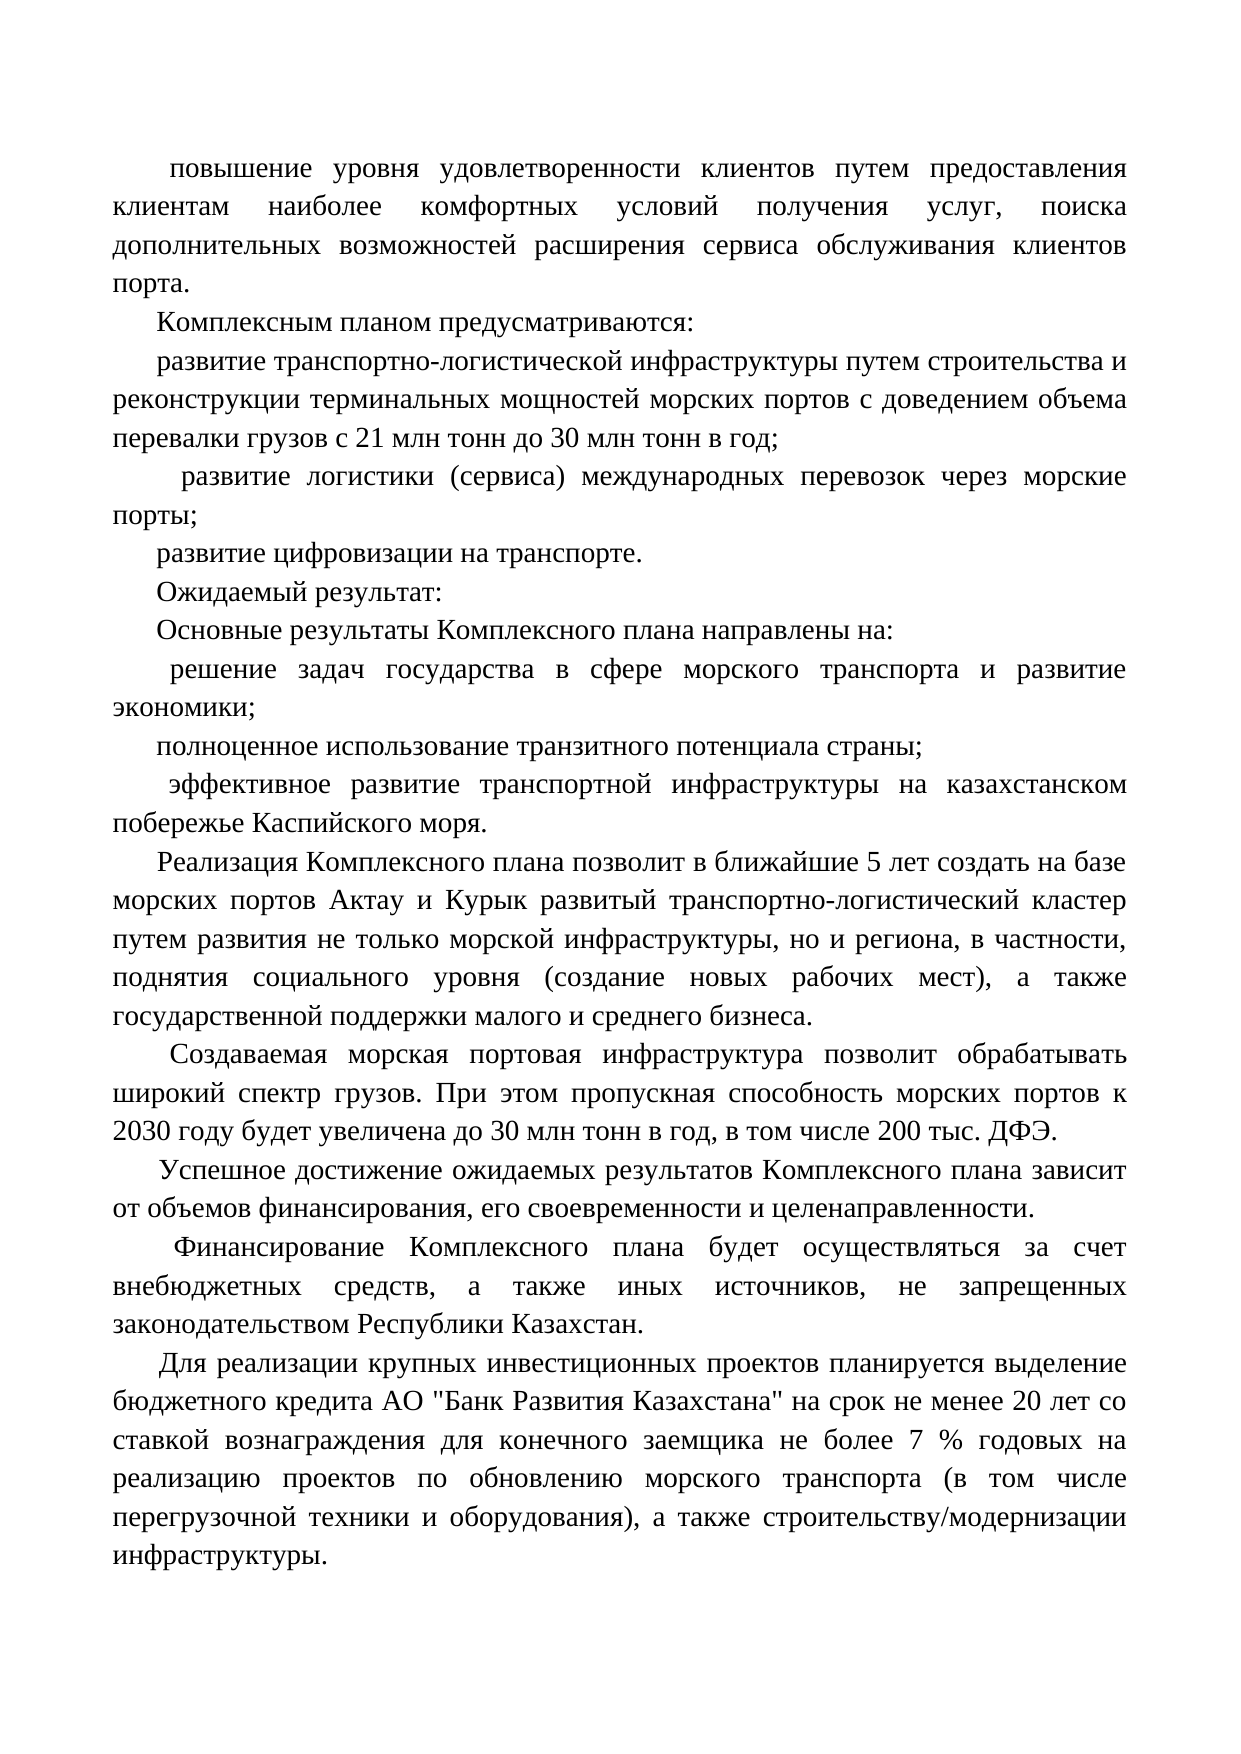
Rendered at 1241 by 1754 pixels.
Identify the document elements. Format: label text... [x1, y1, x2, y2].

text эффективное развитие транспортной инфраструктуры на казахстанском побережье Каспийского моря. [112, 767, 1128, 839]
text Ожидаемый результат: [112, 574, 1128, 607]
text Реализация Комплексного плана позволит в ближайшие 5 лет создать на базе морских портов Актау и Курык развитый транспортно-логистический кластер путем развития не только морской инфраструктуры, но и региона, в частности, поднятия социального уровня (создание новых рабочих мест), а также государственной поддержки малого и среднего бизнеса. [112, 844, 1128, 1031]
text Создаваемая морская портовая инфраструктура позволит обрабатывать широкий спектр грузов. При этом пропускная способность морских портов к 2030 году будет увеличена до 30 млн тонн в год, в том числе 200 тыс. ДФЭ. [112, 1036, 1128, 1147]
text Успешное достижение ожидаемых результатов Комплексного плана зависит от объемов финансирования, его своевременности и целенаправленности. [112, 1152, 1128, 1224]
text Финансирование Комплексного плана будет осуществляться за счет внебюджетных средств, а также иных источников, не запрещенных законодательством Республики Казахстан. [112, 1229, 1128, 1340]
text повышение уровня удовлетворенности клиентов путем предоставления клиентам наиболее комфортных условий получения услуг, поиска дополнительных возможностей расширения сервиса обслуживания клиентов порта. [112, 150, 1128, 299]
text Для реализации крупных инвестиционных проектов планируется выделение бюджетного кредита АО "Банк Развития Казахстана" на срок не менее 20 лет со ставкой вознаграждения для конечного заемщика не более 7 % годовых на реализацию проектов по обновлению морского транспорта (в том числе перегрузочной техники и оборудования), а также строительству/модернизации инфраструктуры. [112, 1345, 1128, 1571]
text развитие логистики (сервиса) международных перевозок через морские порты; [112, 458, 1128, 530]
text решение задач государства в сфере морского транспорта и развитие экономики; [112, 651, 1128, 723]
text Основные результаты Комплексного плана направлены на: [112, 612, 1128, 646]
text развитие цифровизации на транспорте. [112, 535, 1128, 569]
text полноценное использование транзитного потенциала страны; [112, 728, 1128, 762]
text развитие транспортно-логистической инфраструктуры путем строительства и реконструкции терминальных мощностей морских портов с доведением объема перевалки грузов с 21 млн тонн до 30 млн тонн в год; [112, 343, 1128, 453]
text Комплексным планом предусматриваются: [112, 304, 1128, 338]
